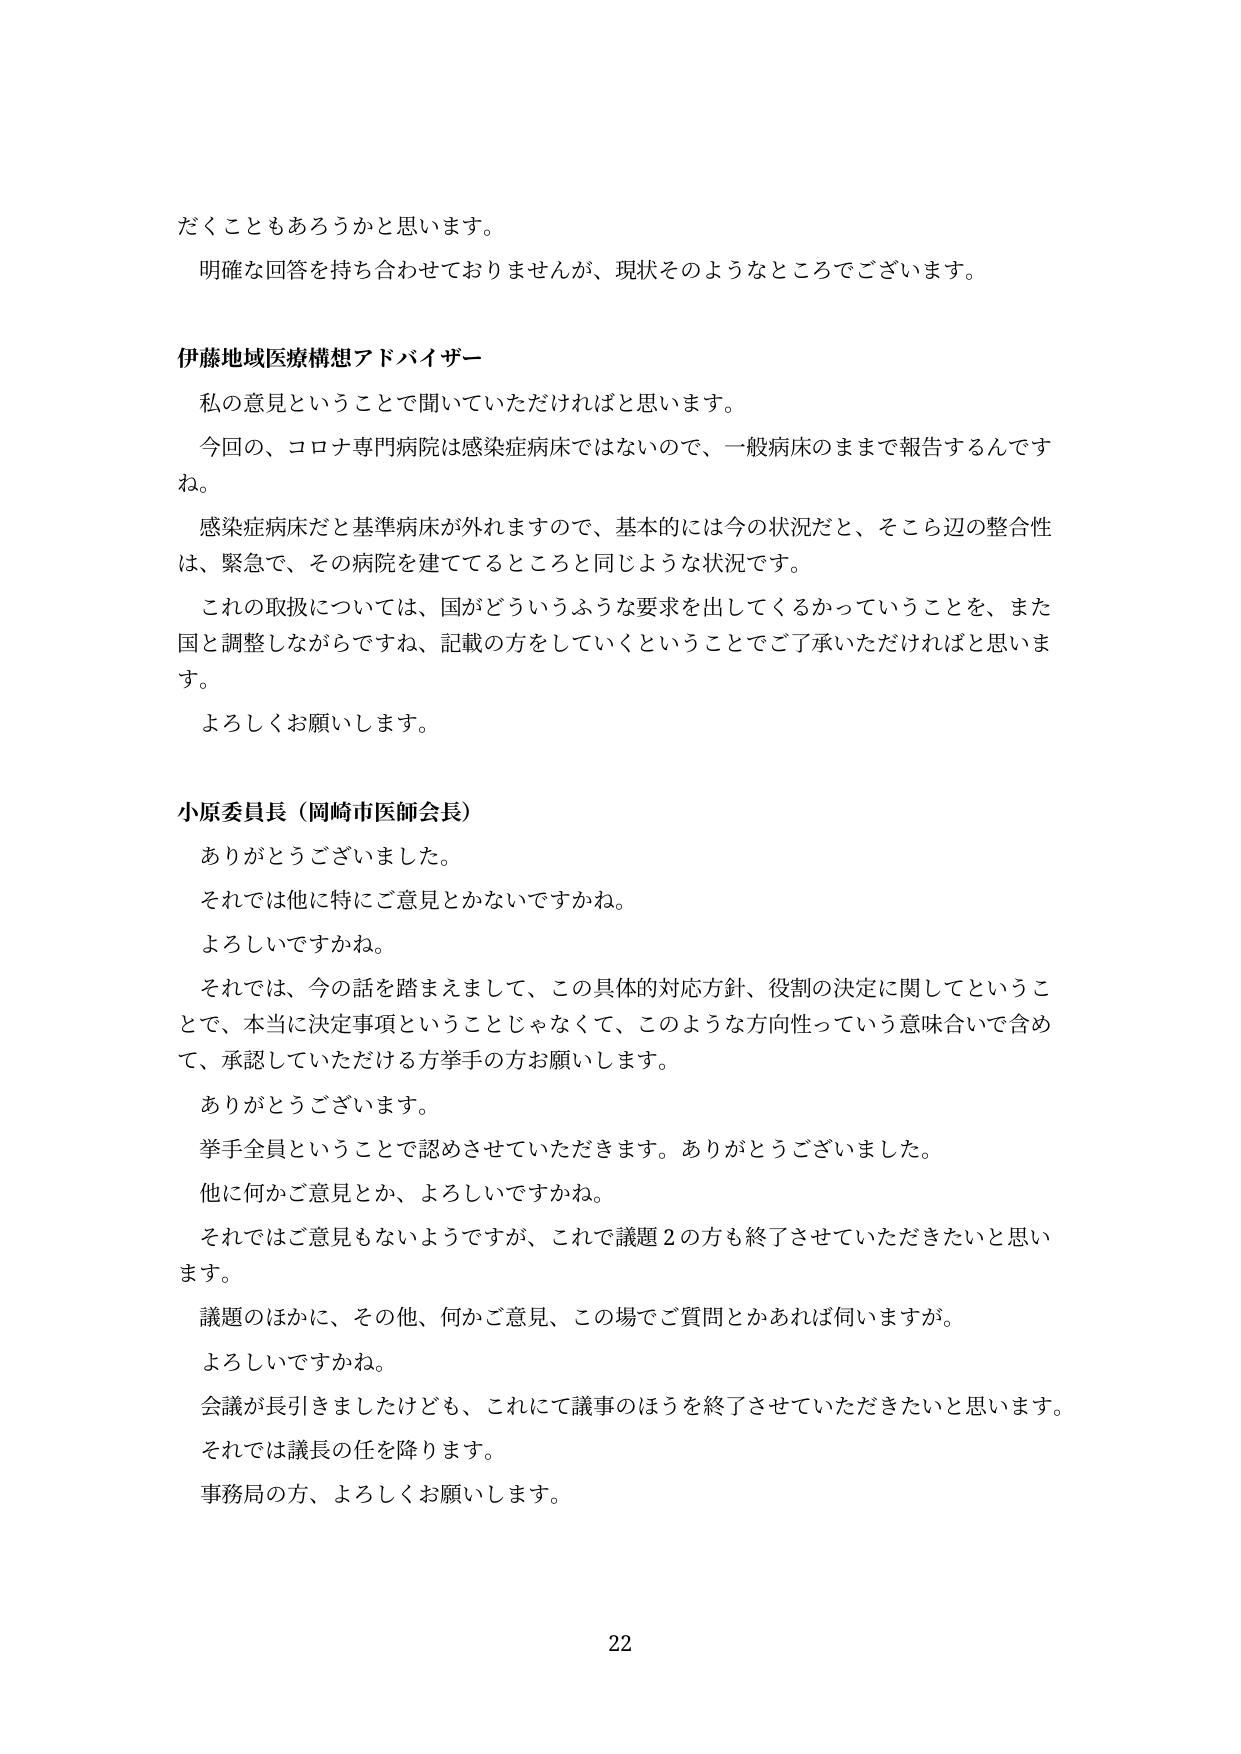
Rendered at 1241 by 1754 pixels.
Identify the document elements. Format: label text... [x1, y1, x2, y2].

text 今回の、コロナ専門病院は感染症病床ではないので、一般病床のままで報告するんですね。 [177, 428, 1063, 500]
text それでは議長の任を降ります。 [178, 1431, 1063, 1467]
text よろしいですかね。 [178, 1342, 1063, 1378]
text よろしくお願いします。 [177, 704, 1063, 740]
text これの取扱については、国がどういうふうな要求を出してくるかっていうことを、また国と調整しながらですね、記載の方をしていくということでご了承いただければと思います。 [177, 588, 1063, 696]
text 他に何かご意見とか、よろしいですかね。 [177, 1174, 1063, 1210]
text それでは他に特にご意見とかないですかね。 [177, 881, 1063, 917]
text ありがとうございました。 [177, 837, 1063, 873]
text 感染症病床だと基準病床が外れますので、基本的には今の状況だと、そこら辺の整合性は、緊急で、その病院を建ててるところと同じような状況です。 [177, 508, 1063, 580]
text 会議が長引きましたけども、これにて議事のほうを終了させていただきたいと思います。 [178, 1387, 1063, 1423]
text ありがとうございます。 [177, 1086, 1063, 1122]
text 事務局の方、よろしくお願いします。 [178, 1475, 1063, 1511]
text それでは、今の話を踏まえまして、この具体的対応方針、役割の決定に関してということで、本当に決定事項ということじゃなくて、このような方向性っていう意味合いで含めて、承認していただける方挙手の方お願いします。 [177, 969, 1063, 1077]
text それではご意見もないようですが、これで議題2の方も終了させていただきたいと思います。 [177, 1218, 1063, 1290]
text 私の意見ということで聞いていただければと思います。 [177, 383, 1063, 419]
text 伊藤地域医療構想アドバイザー [177, 339, 1063, 375]
text 明確な回答を持ち合わせておりませんが、現状そのようなところでございます。 [177, 251, 1063, 287]
text 挙手全員ということで認めさせていただきます。ありがとうございました。 [177, 1130, 1063, 1166]
text よろしいですかね。 [177, 925, 1063, 961]
text 議題のほかに、その他、何かご意見、この場でご質問とかあれば伺いますが。 [177, 1298, 1063, 1334]
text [177, 207, 1063, 243]
text 小原委員長（岡崎市医師会長） [177, 793, 1063, 829]
